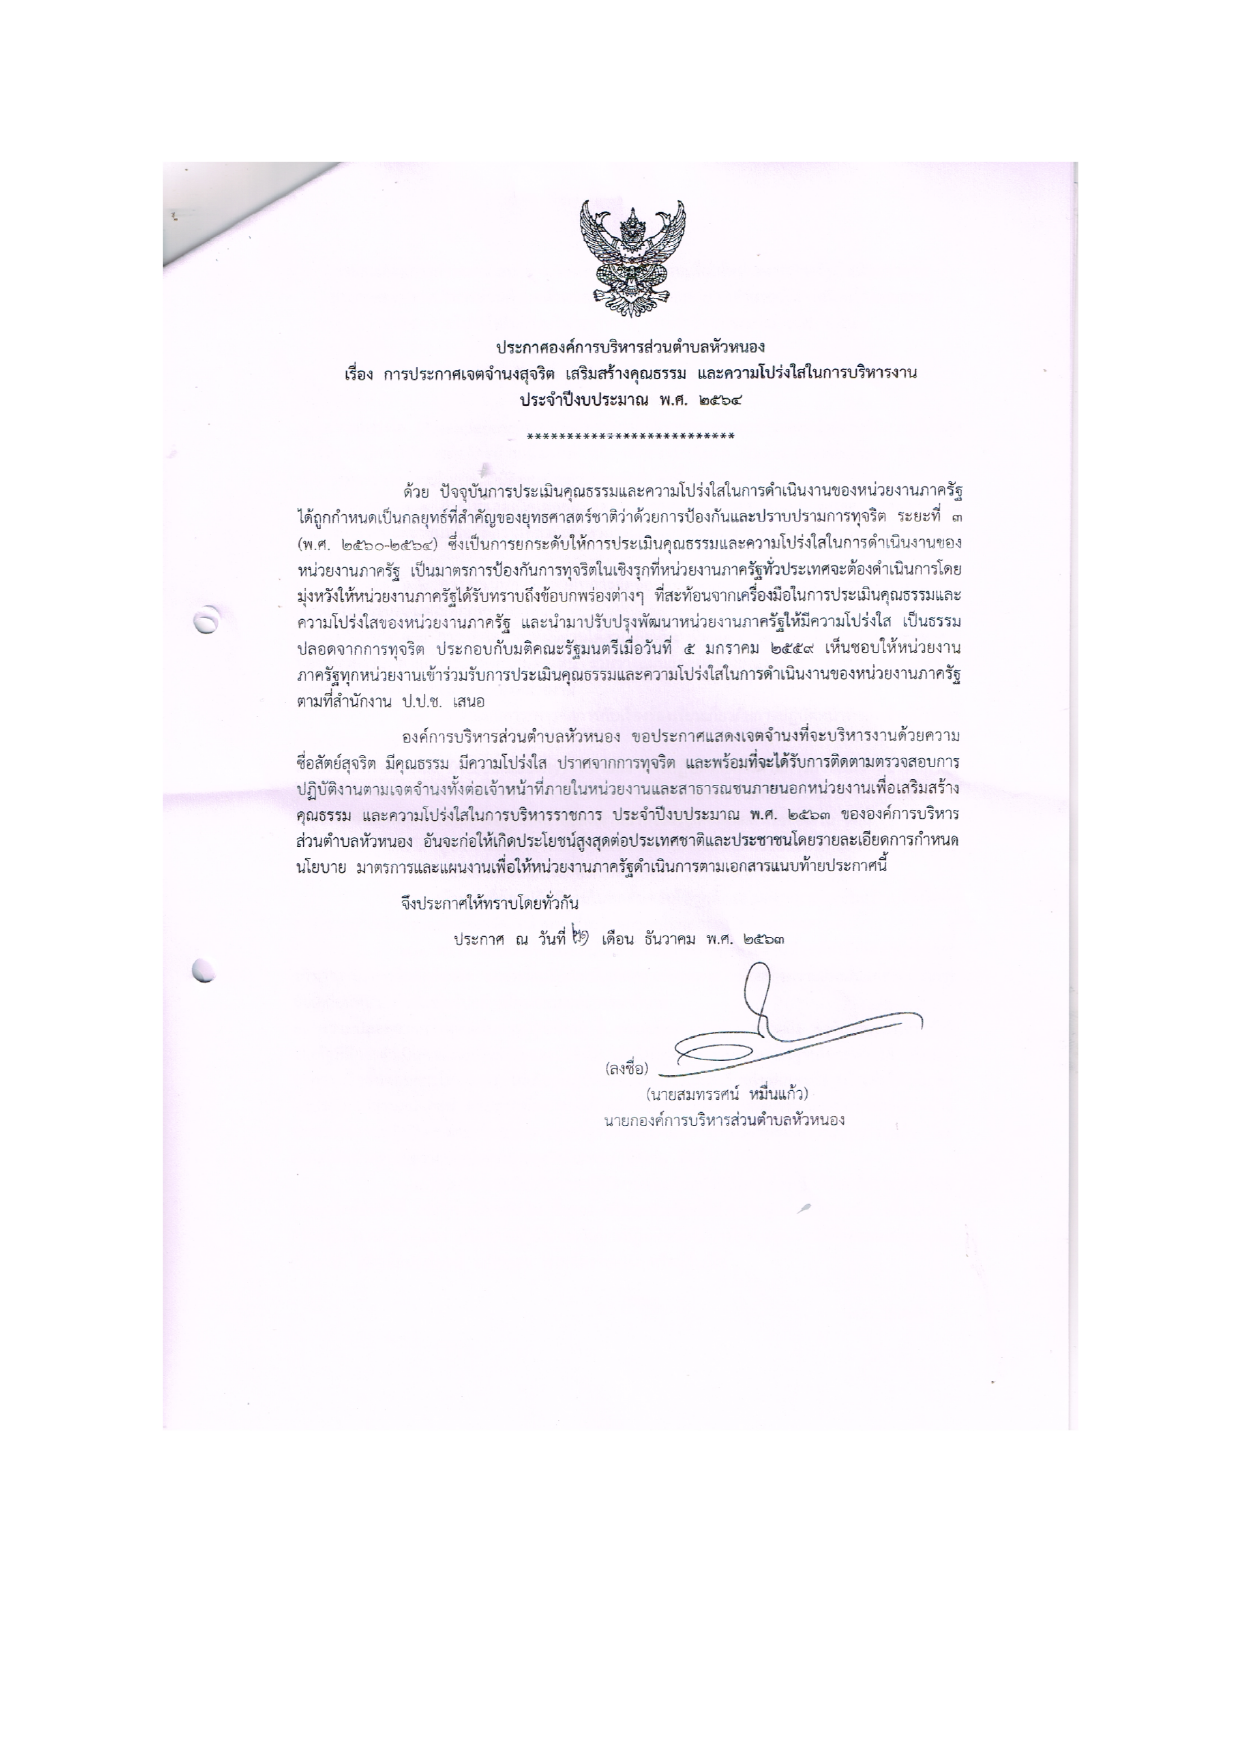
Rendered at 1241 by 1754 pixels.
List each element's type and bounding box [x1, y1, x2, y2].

picture [150, 150, 1091, 1443]
